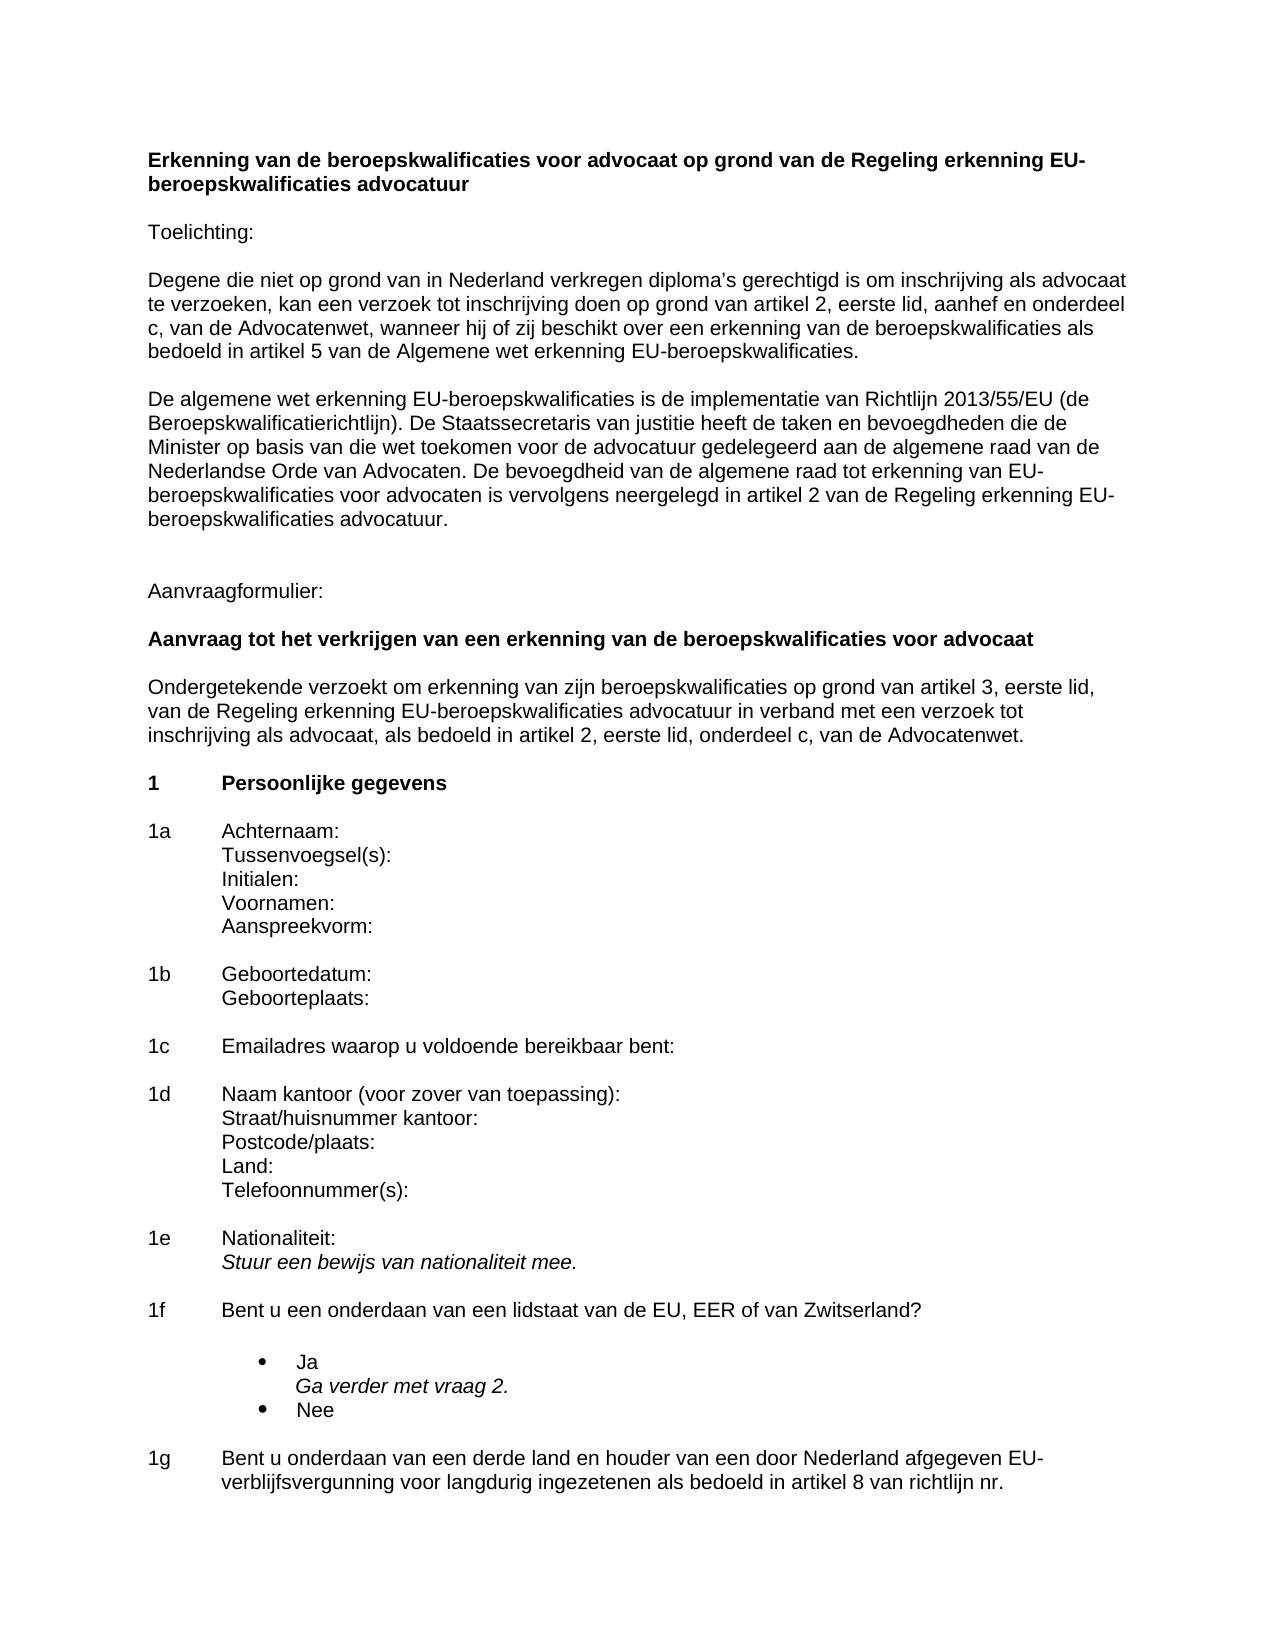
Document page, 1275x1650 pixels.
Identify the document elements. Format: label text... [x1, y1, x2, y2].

text Toelichting: [148, 219, 1127, 243]
list Ja [258, 1349, 1127, 1374]
list Nee [258, 1398, 1127, 1422]
text Telefoonnummer(s): [148, 1178, 1127, 1202]
text 1d Naam kantoor (voor zover van toepassing): [148, 1082, 1127, 1106]
text De algemene wet erkenning EU-beroepskwalificaties is de implementatie van Richtlijn 2013/55/EU (de Beroepskwalificatierichtlijn). De Staatssecretaris van justitie heeft de taken en bevoegdheden die de Minister op basis van die wet toekomen voor de advocatuur gedelegeerd aan de algemene raad van de Nederlandse Orde van Advocaten. De bevoegdheid van de algemene raad tot erkenning van EU-beroepskwalificaties voor advocaten is vervolgens neergelegd in artikel 2 van de Regeling erkenning EU-beroepskwalificaties advocatuur. [148, 387, 1127, 531]
text Erkenning van de beroepskwalificaties voor advocaat op grond van de Regeling erkenning EU-beroepskwalificaties advocatuur [148, 148, 1127, 196]
text 1b Geboortedatum: [148, 962, 1127, 986]
text 1a Achternaam: [148, 818, 1127, 842]
text Degene die niet op grond van in Nederland verkregen diploma’s gerechtigd is om inschrijving als advocaat te verzoeken, kan een verzoek tot inschrijving doen op grond van artikel 2, eerste lid, aanhef en onderdeel c, van de Advocatenwet, wanneer hij of zij beschikt over een erkenning van de beroepskwalificaties als bedoeld in artikel 5 van de Algemene wet erkenning EU-beroepskwalificaties. [148, 267, 1127, 363]
text Aanvraagformulier: [148, 579, 1127, 603]
text Geboorteplaats: [148, 986, 1127, 1010]
text Stuur een bewijs van nationaliteit mee. [148, 1250, 1127, 1274]
text Voornamen: [148, 890, 1127, 914]
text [148, 1446, 1127, 1494]
text Land: [148, 1154, 1127, 1178]
text 1e Nationaliteit: [148, 1226, 1127, 1250]
text Straat/huisnummer kantoor: [148, 1106, 1127, 1130]
text Ondergetekende verzoekt om erkenning van zijn beroepskwalificaties op grond van artikel 3, eerste lid, van de Regeling erkenning EU-beroepskwalificaties advocatuur in verband met een verzoek tot inschrijving als advocaat, als bedoeld in artikel 2, eerste lid, onderdeel c, van de Advocatenwet. [148, 675, 1127, 747]
text 1c Emailadres waarop u voldoende bereikbaar bent: [148, 1034, 1127, 1058]
text Postcode/plaats: [148, 1130, 1127, 1154]
text 1 Persoonlijke gegevens [148, 771, 1127, 794]
text Ga verder met vraag 2. [221, 1374, 1127, 1398]
text Tussenvoegsel(s): [148, 842, 1127, 866]
text Aanvraag tot het verkrijgen van een erkenning van de beroepskwalificaties voor advocaat [148, 627, 1127, 651]
text 1f Bent u een onderdaan van een lidstaat van de EU, EER of van Zwitserland? [148, 1298, 1127, 1322]
text Initialen: [148, 866, 1127, 890]
text Aanspreekvorm: [148, 914, 1127, 938]
